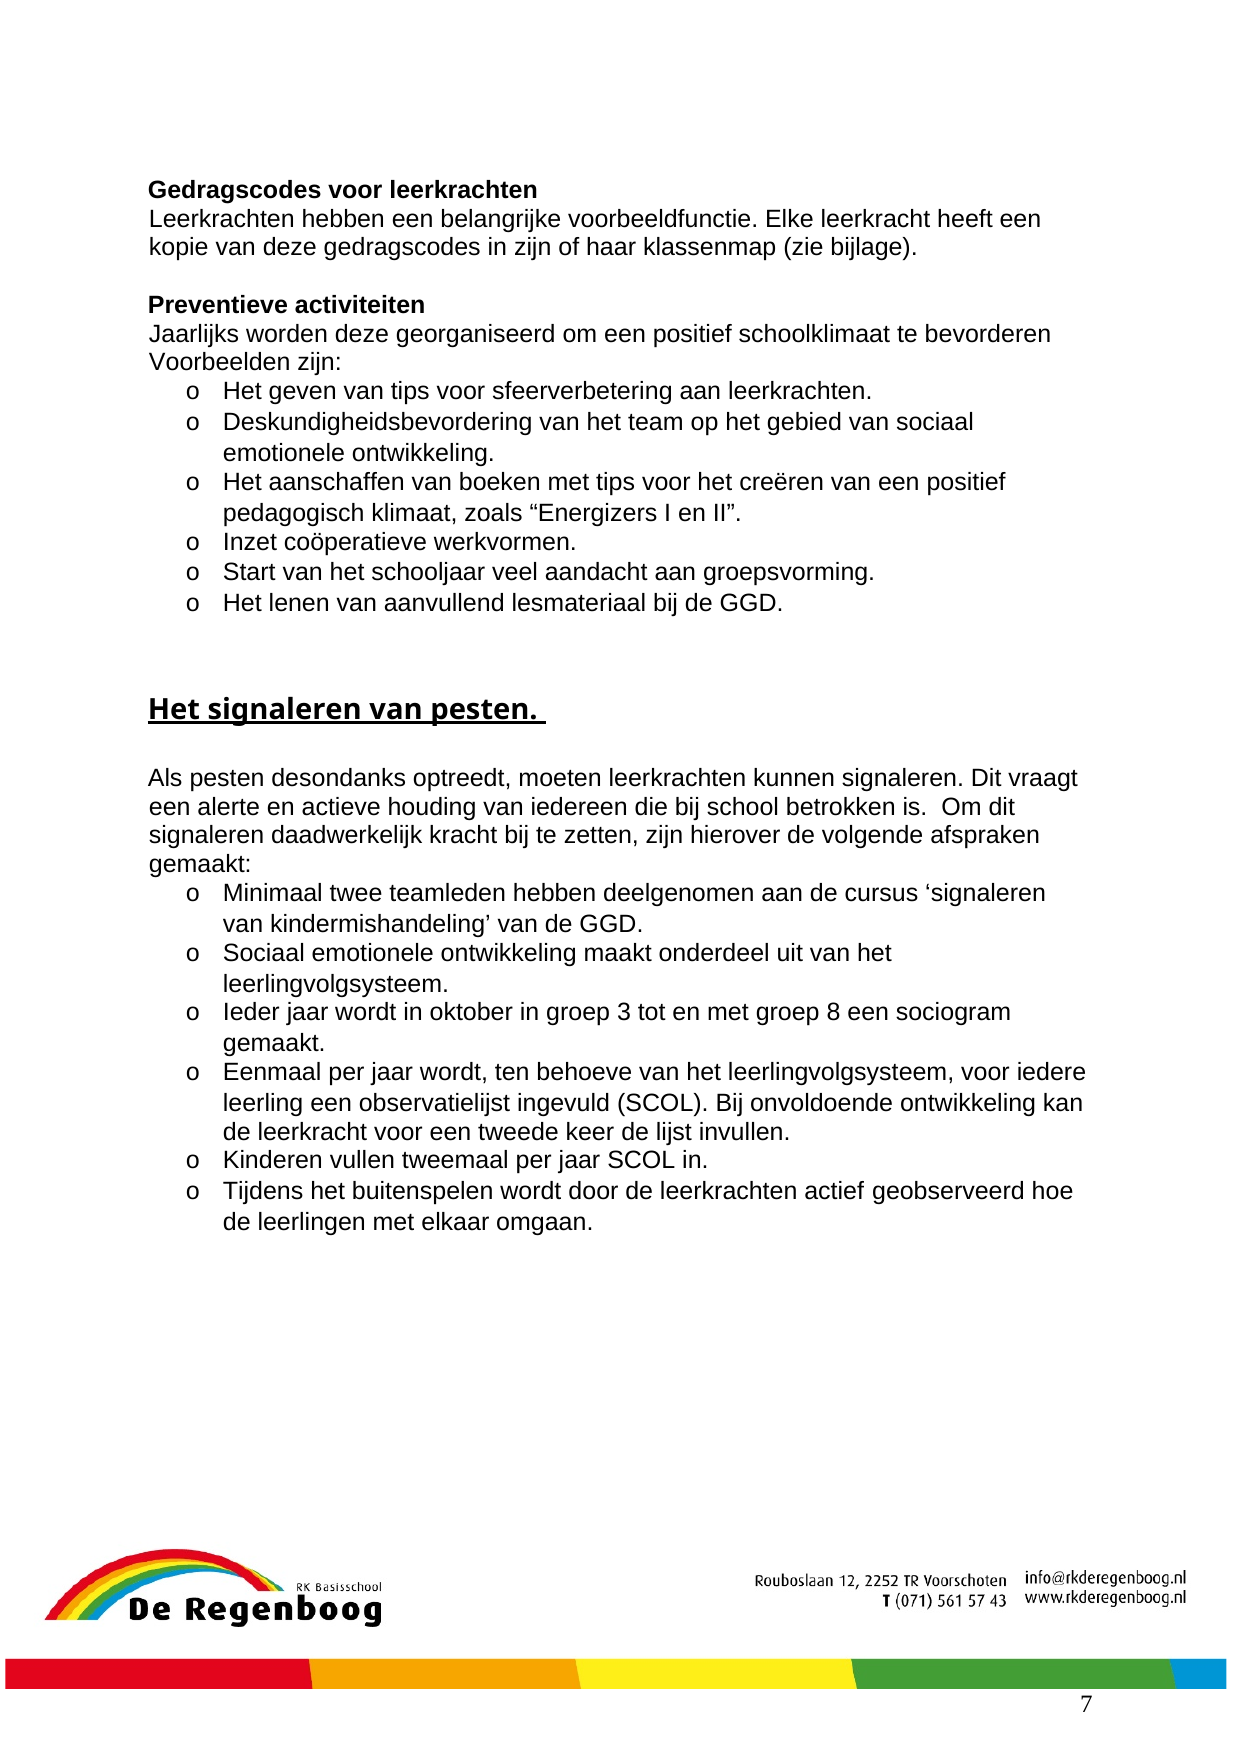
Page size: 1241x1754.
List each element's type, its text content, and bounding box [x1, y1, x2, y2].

list Het lenen van aanvullend lesmateriaal bij de GGD. [185, 588, 1092, 619]
list Deskundigheidsbevordering van het team op het gebied van sociaal emotionele ontwikkeling. [185, 407, 1092, 467]
list Tijdens het buitenspelen wordt door de leerkrachten actief geobserveerd hoe de leerlingen met elkaar omgaan. [185, 1176, 1092, 1236]
list Kinderen vullen tweemaal per jaar SCOL in. [185, 1145, 1092, 1176]
list Het geven van tips voor sfeerverbetering aan leerkrachten. [185, 376, 1092, 407]
list Minimaal twee teamleden hebben deelgenomen aan de cursus ‘signaleren van kindermishandeling’ van de GGD. [185, 878, 1092, 938]
subtitle Het signaleren van pesten. [148, 688, 1092, 728]
list Inzet coöperatieve werkvormen. [185, 526, 1092, 557]
list Ieder jaar wordt in oktober in groep 3 tot en met groep 8 een sociogram gemaakt. [185, 997, 1092, 1057]
text Als pesten desondanks optreedt, moeten leerkrachten kunnen signaleren. Dit vraagt een alerte en actieve houding van iedereen die bij school betrokken is. Om dit signaleren daadwerkelijk kracht bij te zetten, zijn hierover de volgende afspraken gemaakt: [148, 763, 1092, 878]
list Eenmaal per jaar wordt, ten behoeve van het leerlingvolgsysteem, voor iedere leerling een observatielijst ingevuld (SCOL). Bij onvoldoende ontwikkeling kan de leerkracht voor een tweede keer de lijst invullen. [185, 1057, 1092, 1145]
text Preventieve activiteiten Jaarlijks worden deze georganiseerd om een positief schoolklimaat te bevorderen Voorbeelden zijn: [148, 290, 1092, 376]
list Sociaal emotionele ontwikkeling maakt onderdeel uit van het leerlingvolgsysteem. [185, 938, 1092, 997]
list Het aanschaffen van boeken met tips voor het creëren van een positief pedagogisch klimaat, zoals “Energizers I en II”. [185, 467, 1092, 526]
list Start van het schooljaar veel aandacht aan groepsvorming. [185, 557, 1092, 588]
picture [5, 1533, 1227, 1689]
text Gedragscodes voor leerkrachten Leerkrachten hebben een belangrijke voorbeeldfunctie. Elke leerkracht heeft een kopie van deze gedragscodes in zijn of haar klassenmap (zie bijlage). [148, 175, 1092, 261]
